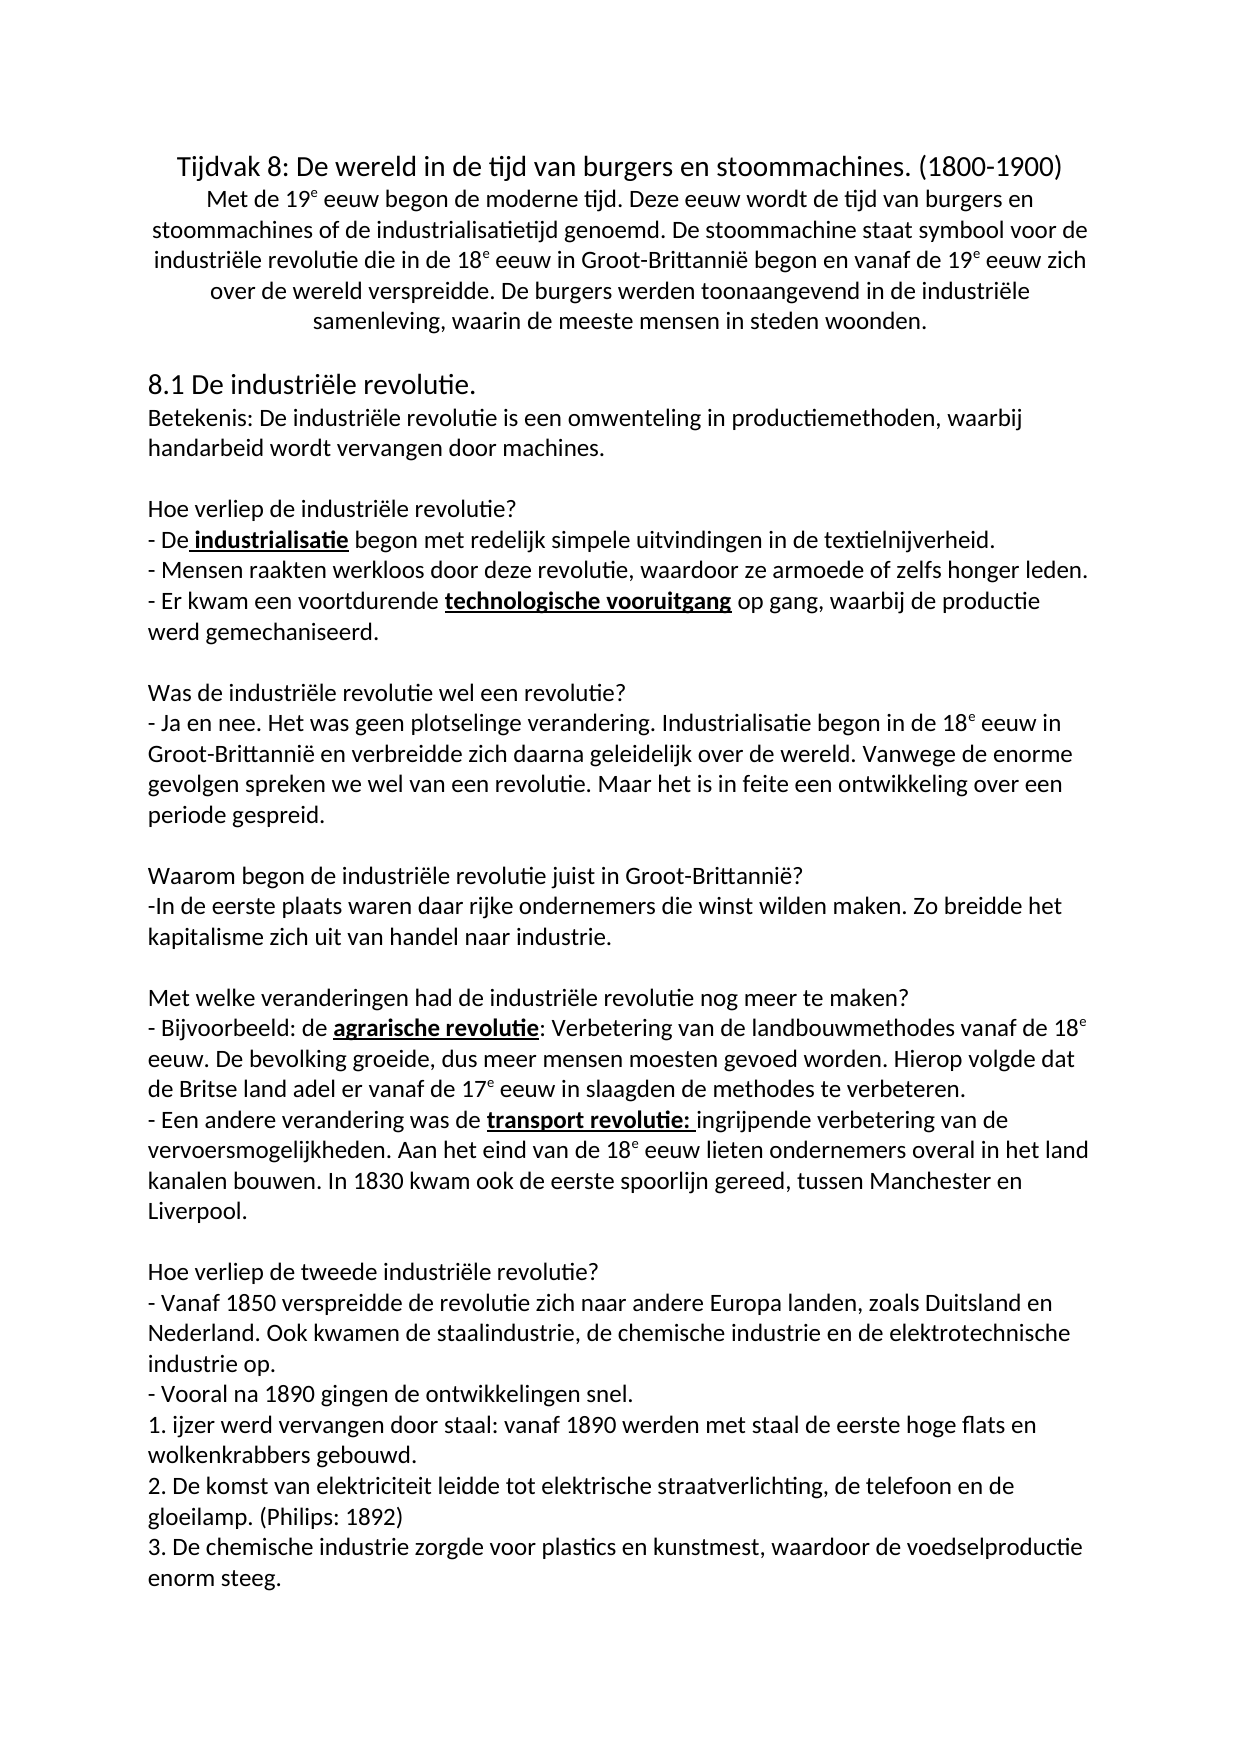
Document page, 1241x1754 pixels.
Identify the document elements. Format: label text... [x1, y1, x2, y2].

text Betekenis: De industriële revolutie is een omwenteling in productiemethoden, waarbij handarbeid wordt vervangen door machines. [148, 402, 1093, 463]
text Was de industriële revolutie wel een revolutie? [148, 677, 1093, 707]
text 8.1 De industriële revolutie. [148, 366, 1093, 402]
text 2. De komst van elektriciteit leidde tot elektrische straatverlichting, de telefoon en de gloeilamp. (Philips: 1892) [148, 1470, 1093, 1531]
text - Bijvoorbeeld: de agrarische revolutie: Verbetering van de landbouwmethodes vanaf de 18e eeuw. De bevolking groeide, dus meer mensen moesten gevoed worden. Hierop volgde dat de Britse land adel er vanaf de 17e eeuw in slaagden de methodes te verbeteren. [148, 1012, 1093, 1104]
text Hoe verliep de industriële revolutie? [148, 493, 1093, 524]
text Hoe verliep de tweede industriële revolutie? [148, 1257, 1093, 1287]
text - Een andere verandering was de transport revolutie: ingrijpende verbetering van de vervoersmogelijkheden. Aan het eind van de 18e eeuw lieten ondernemers overal in het land kanalen bouwen. In 1830 kwam ook de eerste spoorlijn gereed, tussen Manchester en Liverpool. [148, 1104, 1093, 1226]
text Met de 19e eeuw begon de moderne tijd. Deze eeuw wordt de tijd van burgers en stoommachines of de industrialisatietijd genoemd. De stoommachine staat symbool voor de industriële revolutie die in de 18e eeuw in Groot-Brittannië begon en vanaf de 19e eeuw zich over de wereld verspreidde. De burgers werden toonaangevend in de industriële samenleving, waarin de meeste mensen in steden woonden. [148, 183, 1093, 336]
text Waarom begon de industriële revolutie juist in Groot-Brittannië? [148, 860, 1093, 890]
text -In de eerste plaats waren daar rijke ondernemers die winst wilden maken. Zo breidde het kapitalisme zich uit van handel naar industrie. [148, 890, 1093, 951]
text - De industrialisatie begon met redelijk simpele uitvindingen in de textielnijverheid. [148, 524, 1093, 554]
text - Vanaf 1850 verspreidde de revolutie zich naar andere Europa landen, zoals Duitsland en Nederland. Ook kwamen de staalindustrie, de chemische industrie en de elektrotechnische industrie op. [148, 1287, 1093, 1379]
text Met welke veranderingen had de industriële revolutie nog meer te maken? [148, 982, 1093, 1012]
text 1. ijzer werd vervangen door staal: vanaf 1890 werden met staal de eerste hoge flats en wolkenkrabbers gebouwd. [148, 1409, 1093, 1470]
text - Er kwam een voortdurende technologische vooruitgang op gang, waarbij de productie werd gemechaniseerd. [148, 585, 1093, 646]
text 3. De chemische industrie zorgde voor plastics en kunstmest, waardoor de voedselproductie enorm steeg. [148, 1531, 1093, 1592]
text Tijdvak 8: De wereld in de tijd van burgers en stoommachines. (1800-1900) [148, 148, 1093, 183]
text - Ja en nee. Het was geen plotselinge verandering. Industrialisatie begon in de 18e eeuw in Groot-Brittannië en verbreidde zich daarna geleidelijk over de wereld. Vanwege de enorme gevolgen spreken we wel van een revolutie. Maar het is in feite een ontwikkeling over een periode gespreid. [148, 707, 1093, 829]
text - Vooral na 1890 gingen de ontwikkelingen snel. [148, 1379, 1093, 1409]
text - Mensen raakten werkloos door deze revolutie, waardoor ze armoede of zelfs honger leden. [148, 554, 1093, 585]
